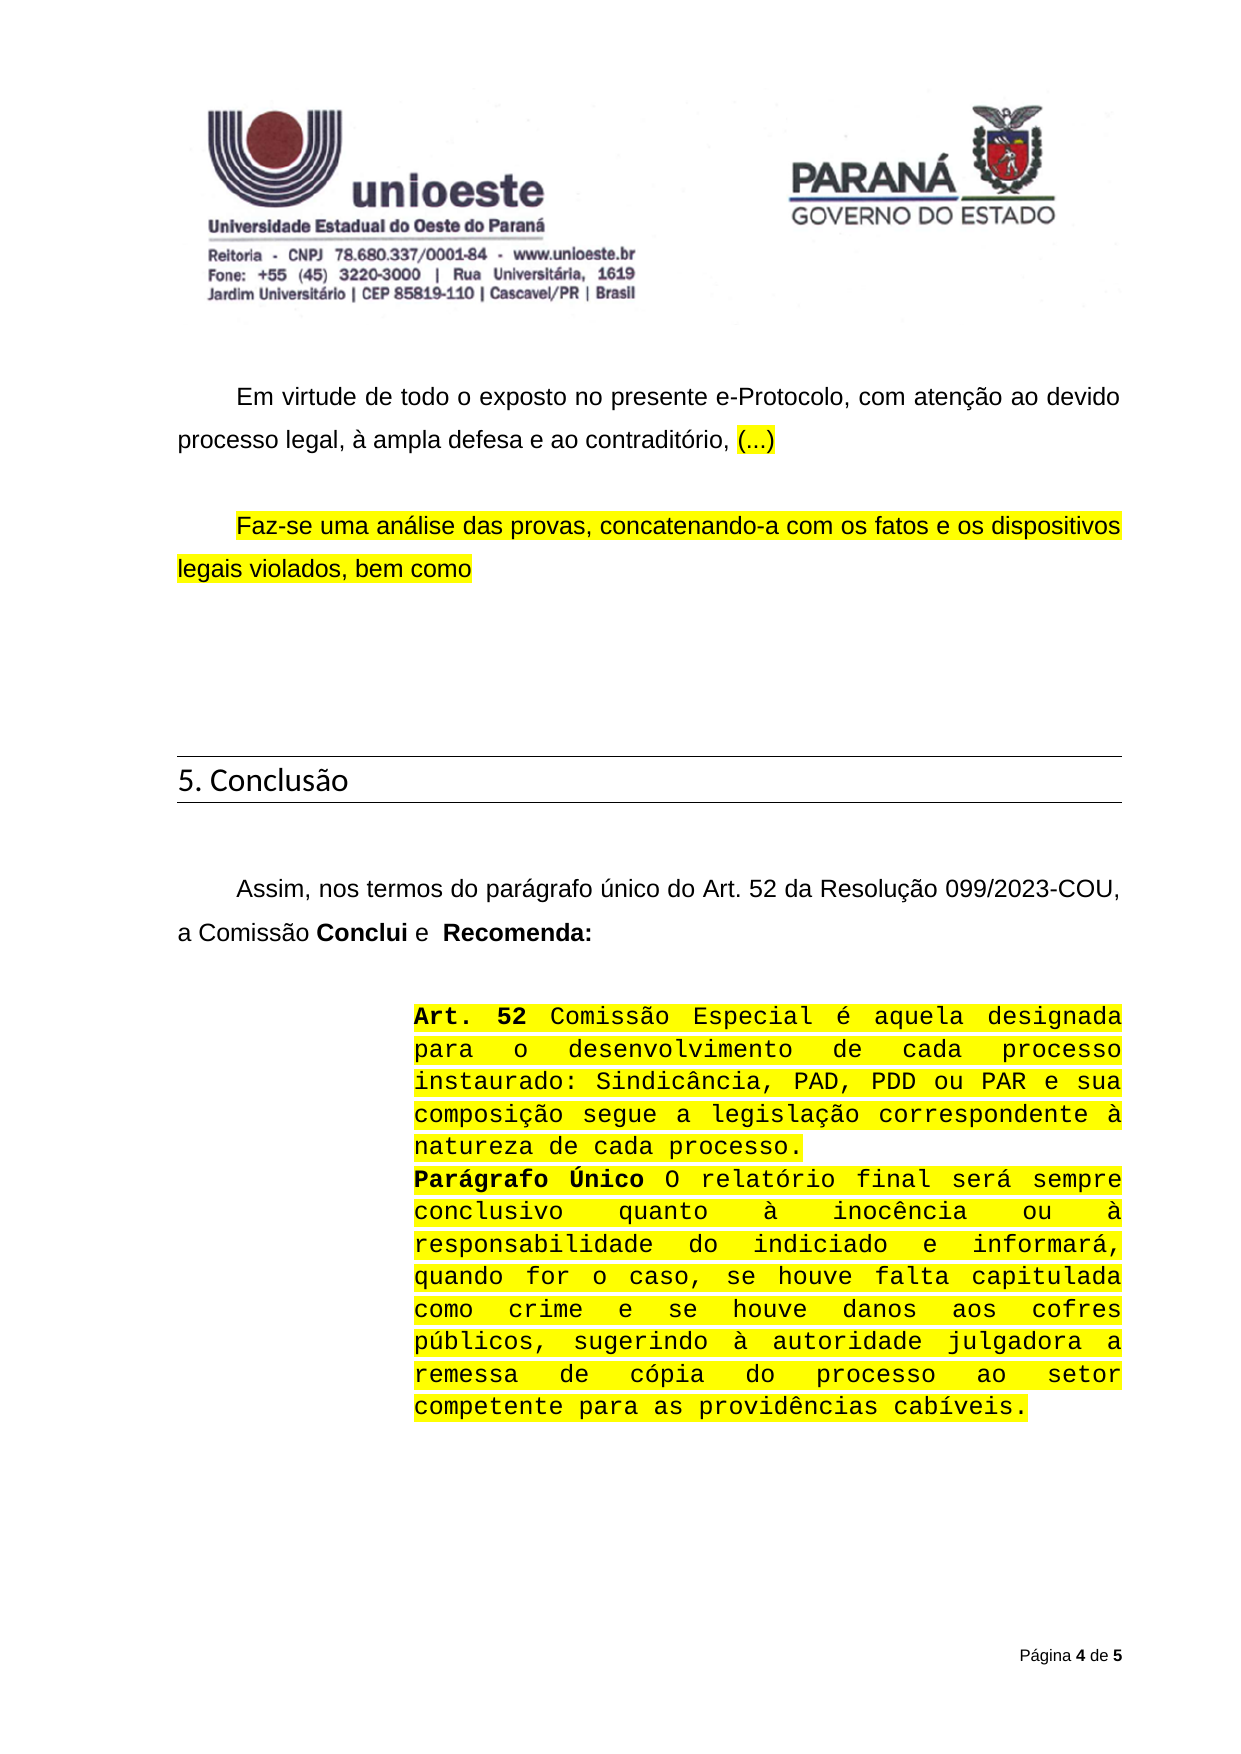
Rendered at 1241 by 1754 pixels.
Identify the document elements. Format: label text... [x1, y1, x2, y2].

text Assim, nos termos do parágrafo único do Art. 52 da Resolução 099/2023-COU, a Comissão Conclui e Recomenda: [177, 874, 1122, 946]
text 5. Conclusão [177, 757, 1122, 802]
text Art. 52 Comissão Especial é aquela designada para o desenvolvimento de cada processo instaurado: Sindicância, PAD, PDD ou PAR e sua composição segue a legislação correspondente à natureza de cada processo. [413, 1024, 1122, 1162]
text Faz-se uma análise das provas, concatenando-a com os fatos e os dispositivos legais violados, bem como [177, 511, 1122, 583]
picture [177, 88, 1123, 325]
text Em virtude de todo o exposto no presente e-Protocolo, com atenção ao devido processo legal, à ampla defesa e ao contraditório, (...) [177, 382, 1122, 454]
text Parágrafo Único O relatório final será sempre conclusivo quanto à inocência ou à responsabilidade do indiciado e informará, quando for o caso, se houve falta capitulada como crime e se houve danos aos cofres públicos, sugerindo à autoridade julgadora a remessa de cópia do processo ao setor competente para as providências cabíveis. [413, 1166, 1122, 1422]
